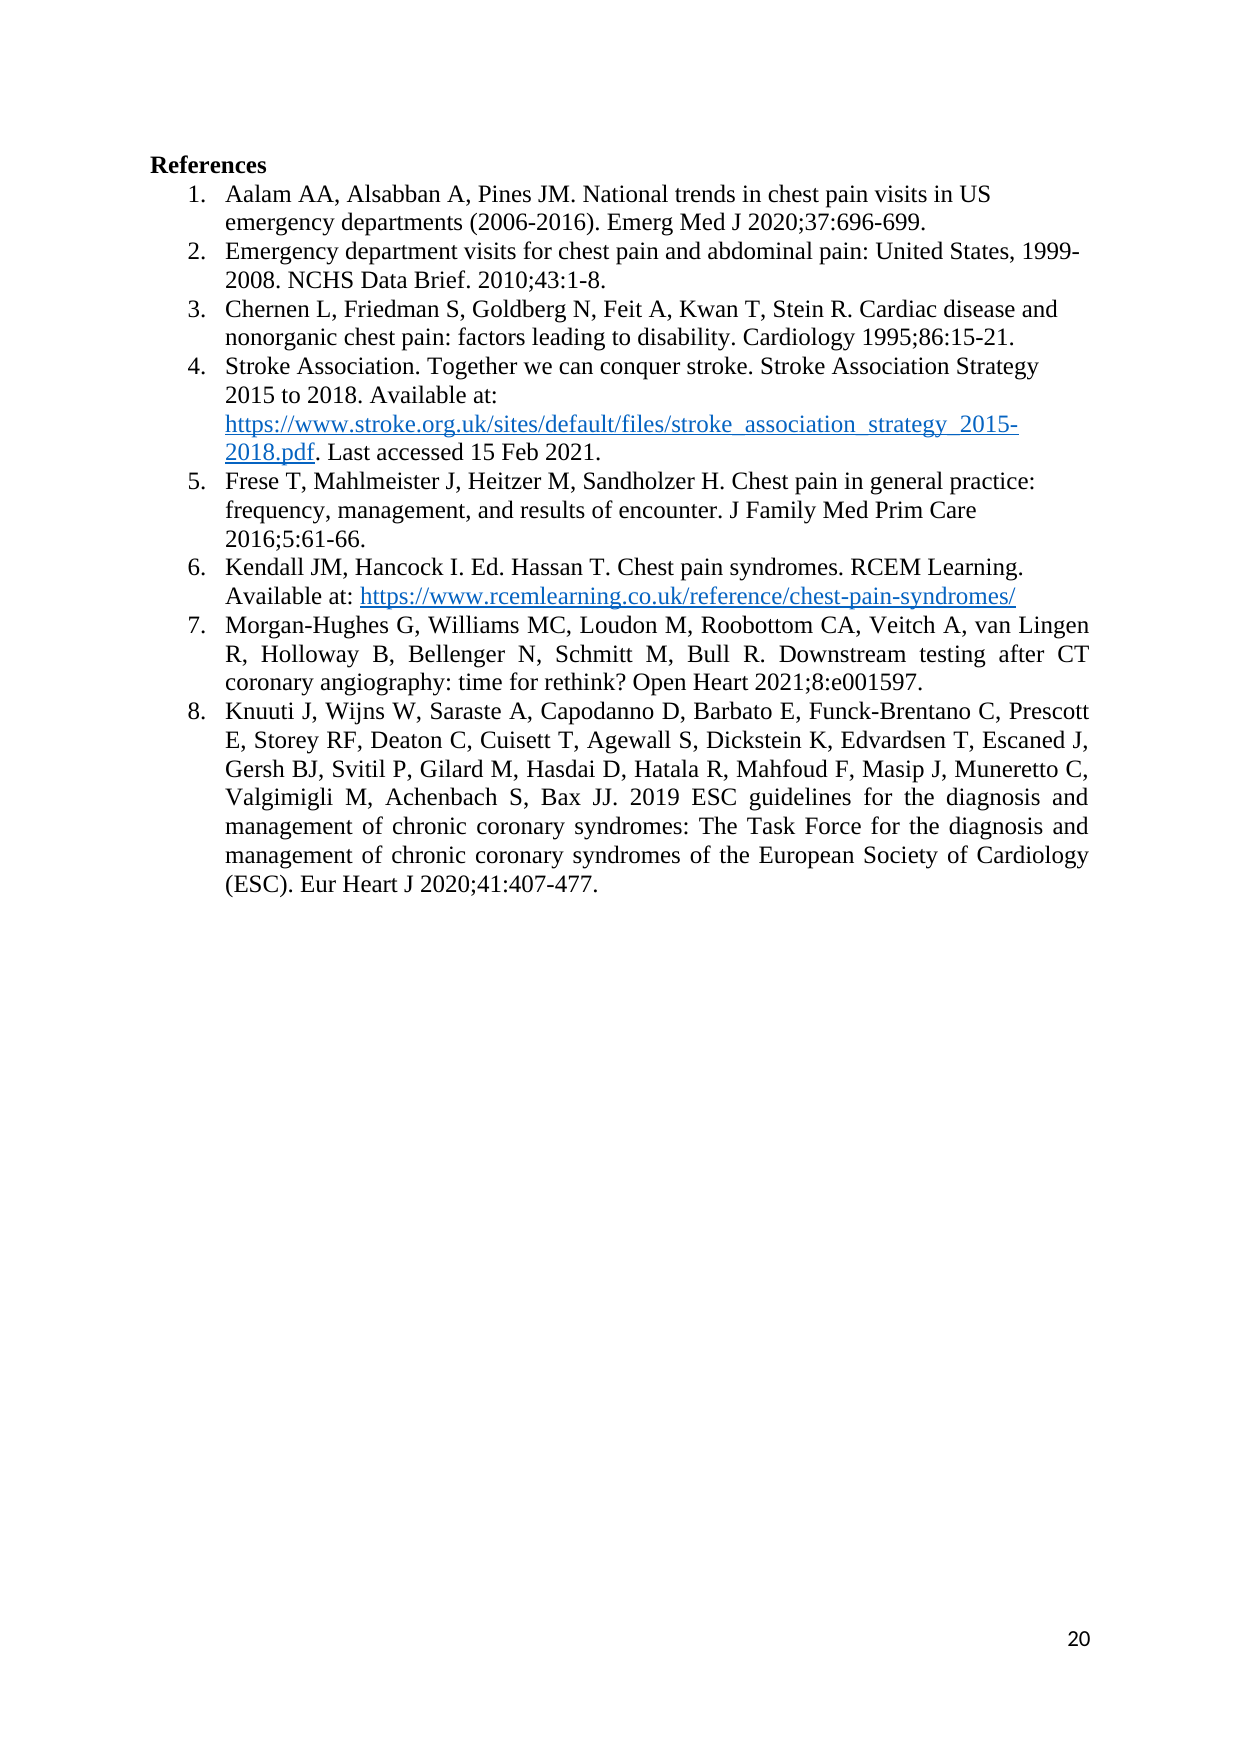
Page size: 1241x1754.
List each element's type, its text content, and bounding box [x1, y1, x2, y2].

list Aalam AA, Alsabban A, Pines JM. National trends in chest pain visits in US emergency departments (2006-2016). Emerg Med J 2020;37:696-699. [187, 179, 1090, 236]
list Knuuti J, Wijns W, Saraste A, Capodanno D, Barbato E, Funck-Brentano C, Prescott E, Storey RF, Deaton C, Cuisett T, Agewall S, Dickstein K, Edvardsen T, Escaned J, Gersh BJ, Svitil P, Gilard M, Hasdai D, Hatala R, Mahfoud F, Masip J, Muneretto C, Valgimigli M, Achenbach S, Bax JJ. 2019 ESC guidelines for the diagnosis and management of chronic coronary syndromes: The Task Force for the diagnosis and management of chronic coronary syndromes of the European Society of Cardiology (ESC). Eur Heart J 2020;41:407-477. [187, 696, 1090, 897]
list Emergency department visits for chest pain and abdominal pain: United States, 1999-2008. NCHS Data Brief. 2010;43:1-8. [187, 236, 1090, 294]
text References [150, 150, 1090, 179]
list Frese T, Mahlmeister J, Heitzer M, Sandholzer H. Chest pain in general practice: frequency, management, and results of encounter. J Family Med Prim Care 2016;5:61-66. [187, 466, 1090, 552]
list Kendall JM, Hancock I. Ed. Hassan T. Chest pain syndromes. RCEM Learning. Available at: https://www.rcemlearning.co.uk/reference/chest-pain-syndromes/ [187, 552, 1090, 610]
list Chernen L, Friedman S, Goldberg N, Feit A, Kwan T, Stein R. Cardiac disease and nonorganic chest pain: factors leading to disability. Cardiology 1995;86:15-21. [187, 294, 1090, 351]
list Morgan-Hughes G, Williams MC, Loudon M, Roobottom CA, Veitch A, van Lingen R, Holloway B, Bellenger N, Schmitt M, Bull R. Downstream testing after CT coronary angiography: time for rethink? Open Heart 2021;8:e001597. [187, 610, 1090, 696]
list Stroke Association. Together we can conquer stroke. Stroke Association Strategy 2015 to 2018. Available at: https://www.stroke.org.uk/sites/default/files/stroke_association_strategy_2015-2018.pdf. Last accessed 15 Feb 2021. [187, 351, 1090, 466]
